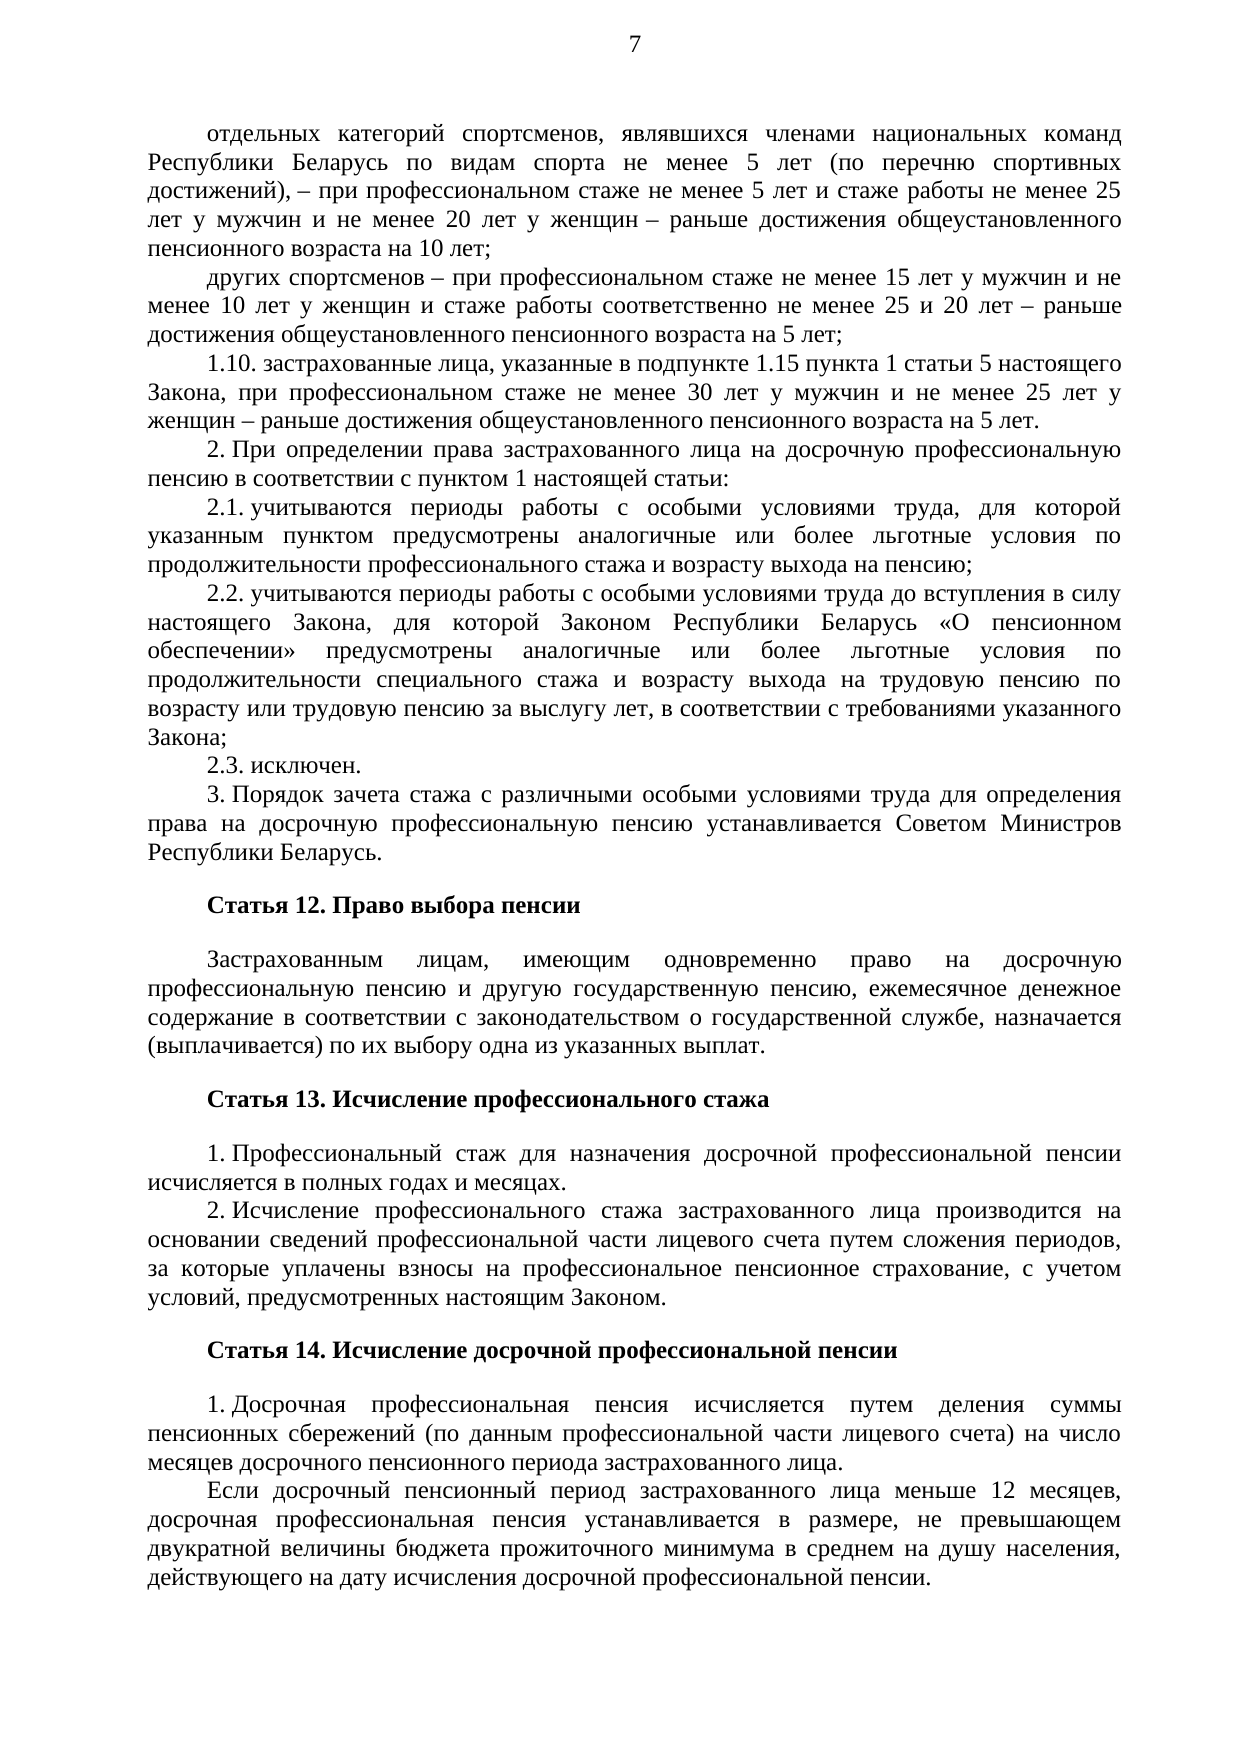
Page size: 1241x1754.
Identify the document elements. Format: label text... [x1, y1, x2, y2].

text 2.1. учитываются периоды работы с особыми условиями труда, для которой указанным пунктом предусмотрены аналогичные или более льготные условия по продолжительности профессионального стажа и возрасту выхода на пенсию; [147, 492, 1122, 578]
text других спортсменов – при профессиональном стаже не менее 15 лет у мужчин и не менее 10 лет у женщин и стаже работы соответственно не менее 25 и 20 лет – раньше достижения общеустановленного пенсионного возраста на 5 лет; [147, 262, 1122, 348]
text 3. Порядок зачета стажа с различными особыми условиями труда для определения права на досрочную профессиональную пенсию устанавливается Советом Министров Республики Беларусь. [147, 779, 1122, 866]
text Статья 12. Право выбора пенсии [207, 891, 1122, 919]
text Статья 14. Исчисление досрочной профессиональной пенсии [207, 1336, 1122, 1364]
text 2.3. исключен. [147, 751, 1122, 779]
text 2. При определении права застрахованного лица на досрочную профессиональную пенсию в соответствии с пунктом 1 настоящей статьи: [147, 434, 1122, 492]
text 1. Досрочная профессиональная пенсия исчисляется путем деления суммы пенсионных сбережений (по данным профессиональной части лицевого счета) на число месяцев досрочного пенсионного периода застрахованного лица. [147, 1389, 1122, 1476]
text отдельных категорий спортсменов, являвшихся членами национальных команд Республики Беларусь по видам спорта не менее 5 лет (по перечню спортивных достижений), – при профессиональном стаже не менее 5 лет и стаже работы не менее 25 лет у мужчин и не менее 20 лет у женщин – раньше достижения общеустановленного пенсионного возраста на 10 лет; [147, 118, 1122, 262]
text 1.10. застрахованные лица, указанные в подпункте 1.15 пункта 1 статьи 5 настоящего Закона, при профессиональном стаже не менее 30 лет у мужчин и не менее 25 лет у женщин – раньше достижения общеустановленного пенсионного возраста на 5 лет. [147, 348, 1122, 434]
text Застрахованным лицам, имеющим одновременно право на досрочную профессиональную пенсию и другую государственную пенсию, ежемесячное денежное содержание в соответствии с законодательством о государственной службе, назначается (выплачивается) по их выбору одна из указанных выплат. [147, 944, 1122, 1059]
text Статья 13. Исчисление профессионального стажа [207, 1084, 1122, 1113]
text 2. Исчисление профессионального стажа застрахованного лица производится на основании сведений профессиональной части лицевого счета путем сложения периодов, за которые уплачены взносы на профессиональное пенсионное страхование, с учетом условий, предусмотренных настоящим Законом. [147, 1196, 1122, 1311]
text 2.2. учитываются периоды работы с особыми условиями труда до вступления в силу настоящего Закона, для которой Законом Республики Беларусь «О пенсионном обеспечении» предусмотрены аналогичные или более льготные условия по продолжительности специального стажа и возрасту выхода на трудовую пенсию по возрасту или трудовую пенсию за выслугу лет, в соответствии с требованиями указанного Закона; [147, 578, 1122, 751]
text Если досрочный пенсионный период застрахованного лица меньше 12 месяцев, досрочная профессиональная пенсия устанавливается в размере, не превышающем двукратной величины бюджета прожиточного минимума в среднем на душу населения, действующего на дату исчисления досрочной профессиональной пенсии. [147, 1476, 1122, 1591]
text 1. Профессиональный стаж для назначения досрочной профессиональной пенсии исчисляется в полных годах и месяцах. [147, 1138, 1122, 1196]
